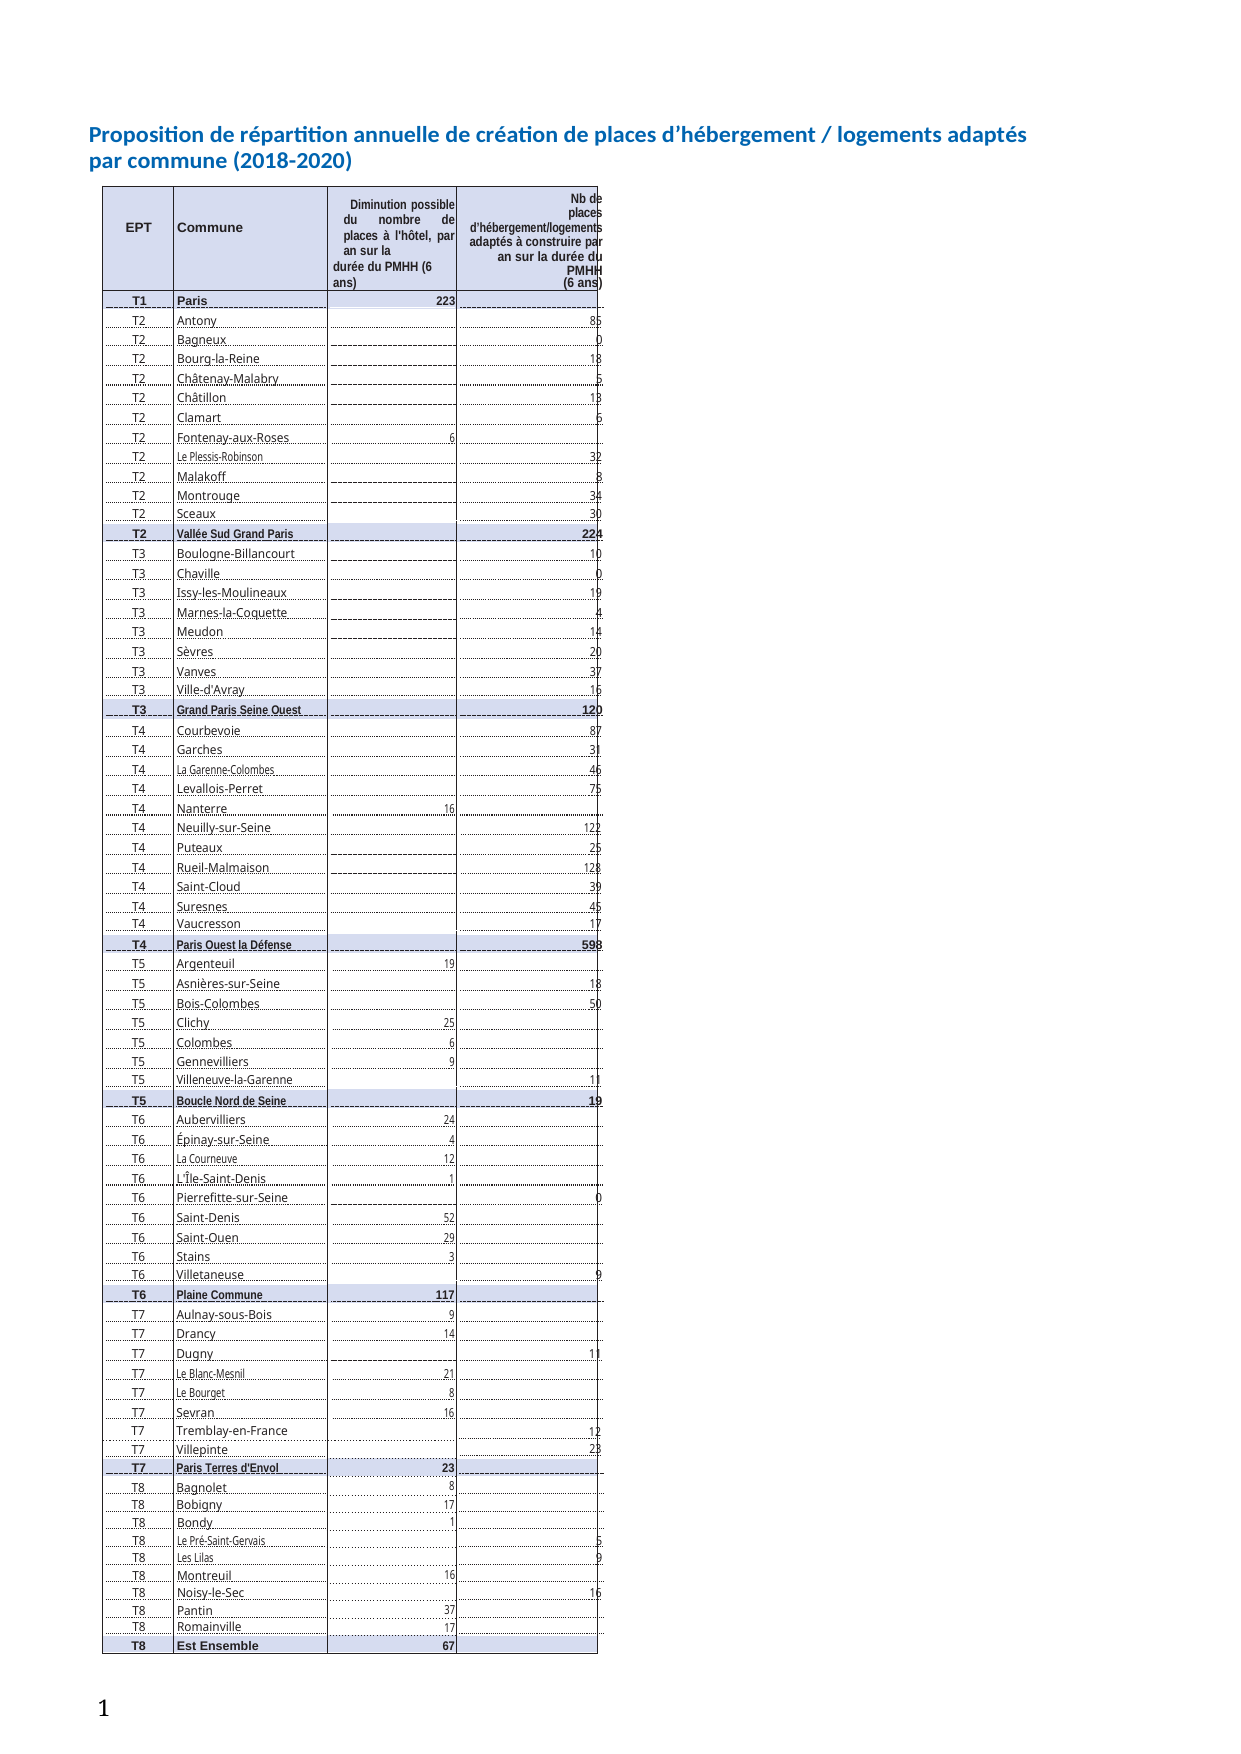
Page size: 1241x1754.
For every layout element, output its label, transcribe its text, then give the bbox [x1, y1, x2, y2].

subtitle Proposition de répartition annuelle de création de places d’hébergement / logements adaptés par commune (2018-2020) [88, 121, 1059, 174]
